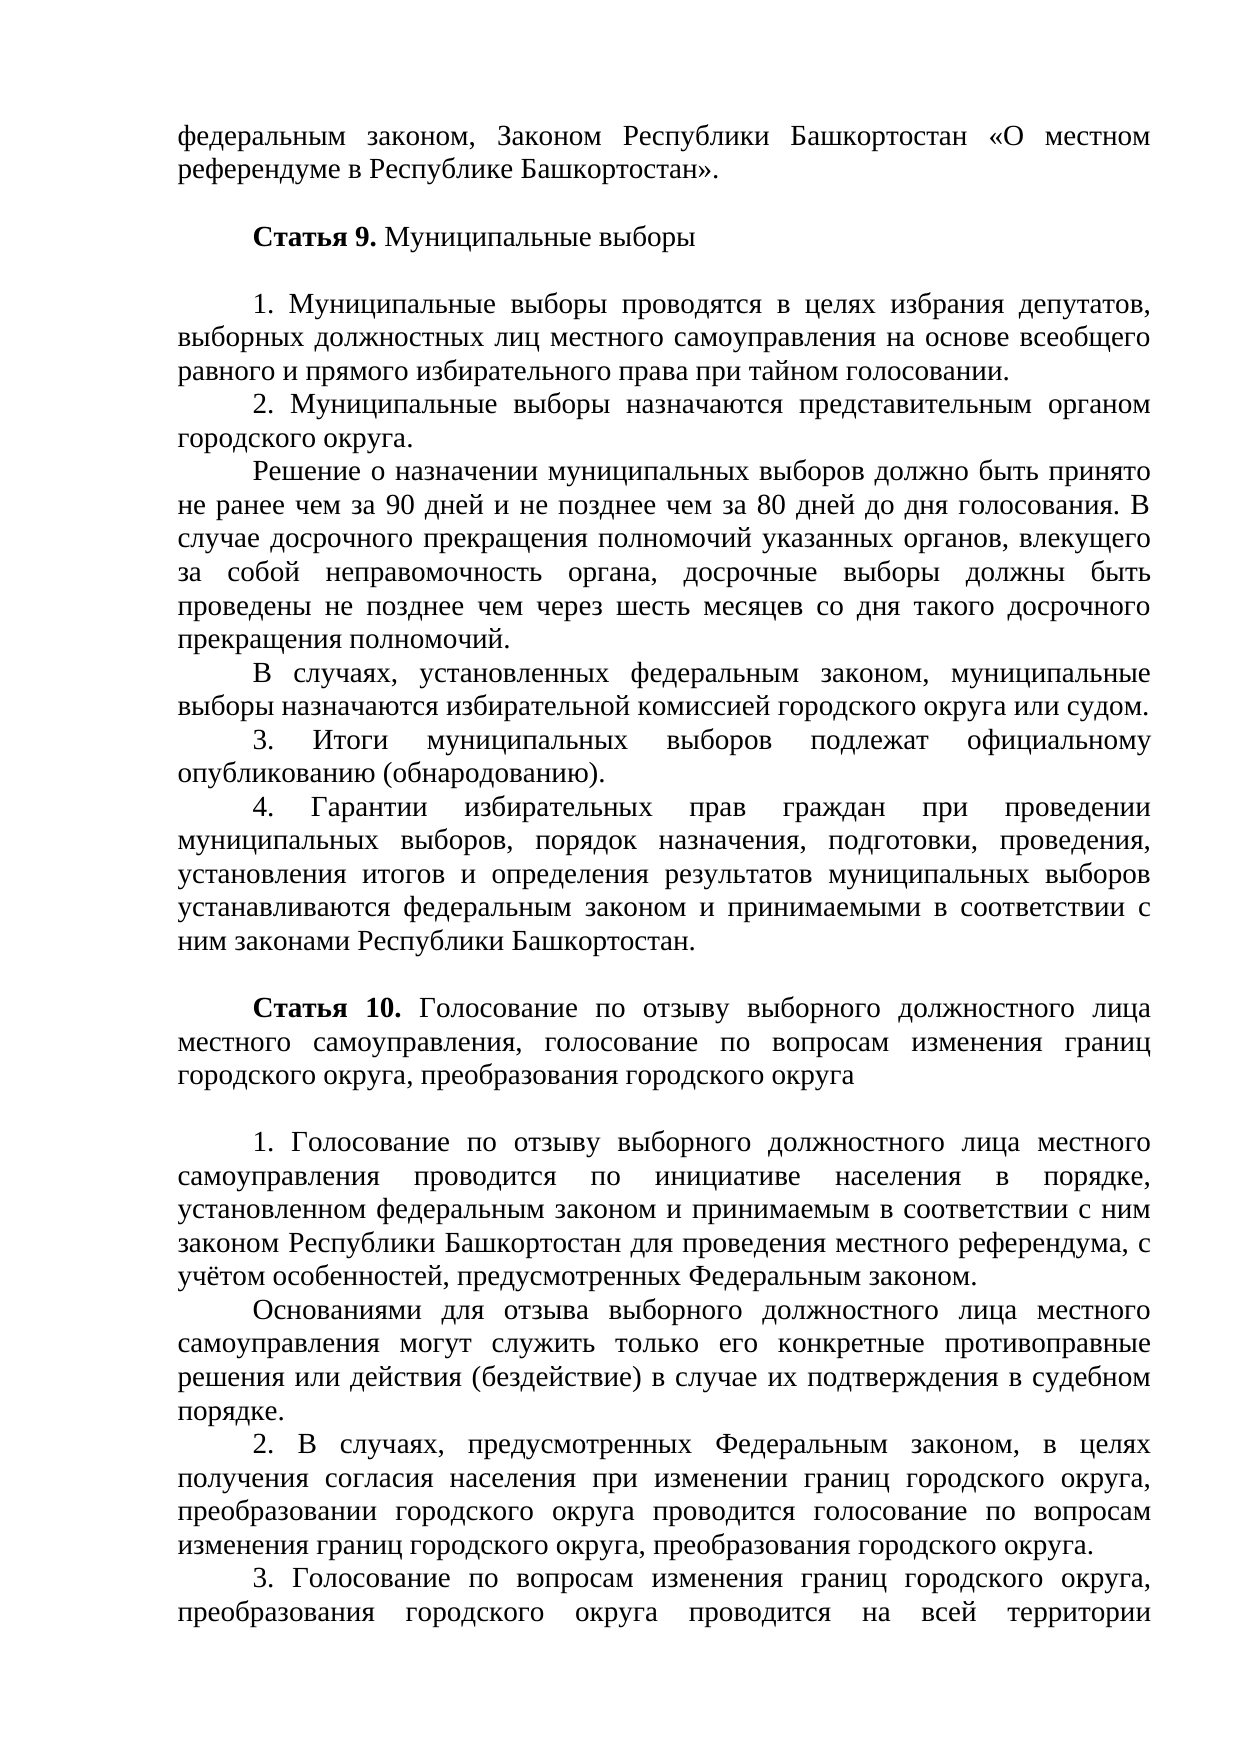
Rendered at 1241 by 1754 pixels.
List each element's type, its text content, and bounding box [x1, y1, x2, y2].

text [177, 118, 1152, 185]
text 2. В случаях, предусмотренных Федеральным законом, в целях получения согласия населения при изменении границ городского округа, преобразовании городского округа проводится голосование по вопросам изменения границ городского округа, преобразования городского округа. [177, 1426, 1152, 1560]
text Решение о назначении муниципальных выборов должно быть принято не ранее чем за 90 дней и не позднее чем за 80 дней до дня голосования. В случае досрочного прекращения полномочий указанных органов, влекущего за собой неправомочность органа, досрочные выборы должны быть проведены не позднее чем через шесть месяцев со дня такого досрочного прекращения полномочий. [177, 453, 1152, 655]
text В случаях, установленных федеральным законом, муниципальные выборы назначаются избирательной комиссией городского округа или судом. [177, 655, 1152, 722]
text 4. Гарантии избирательных прав граждан при проведении муниципальных выборов, порядок назначения, подготовки, проведения, установления итогов и определения результатов муниципальных выборов устанавливаются федеральным законом и принимаемыми в соответствии с ним законами Республики Башкортостан. [177, 789, 1152, 957]
text Статья 9. Муниципальные выборы [252, 219, 1152, 252]
text Статья 10. Голосование по отзыву выборного должностного лица местного самоуправления, голосование по вопросам изменения границ городского округа, преобразования городского округа [177, 990, 1152, 1091]
text 1. Голосование по отзыву выборного должностного лица местного самоуправления проводится по инициативе населения в порядке, установленном федеральным законом и принимаемым в соответствии с ним законом Республики Башкортостан для проведения местного референдума, с учётом особенностей, предусмотренных Федеральным законом. [177, 1124, 1152, 1292]
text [177, 1560, 1152, 1627]
text 3. Итоги муниципальных выборов подлежат официальному опубликованию (обнародованию). [177, 722, 1152, 789]
text 1. Муниципальные выборы проводятся в целях избрания депутатов, выборных должностных лиц местного самоуправления на основе всеобщего равного и прямого избирательного права при тайном голосовании. [177, 286, 1152, 386]
text Основаниями для отзыва выборного должностного лица местного самоуправления могут служить только его конкретные противоправные решения или действия (бездействие) в случае их подтверждения в судебном порядке. [177, 1292, 1152, 1426]
text 2. Муниципальные выборы назначаются представительным органом городского округа. [177, 386, 1152, 453]
